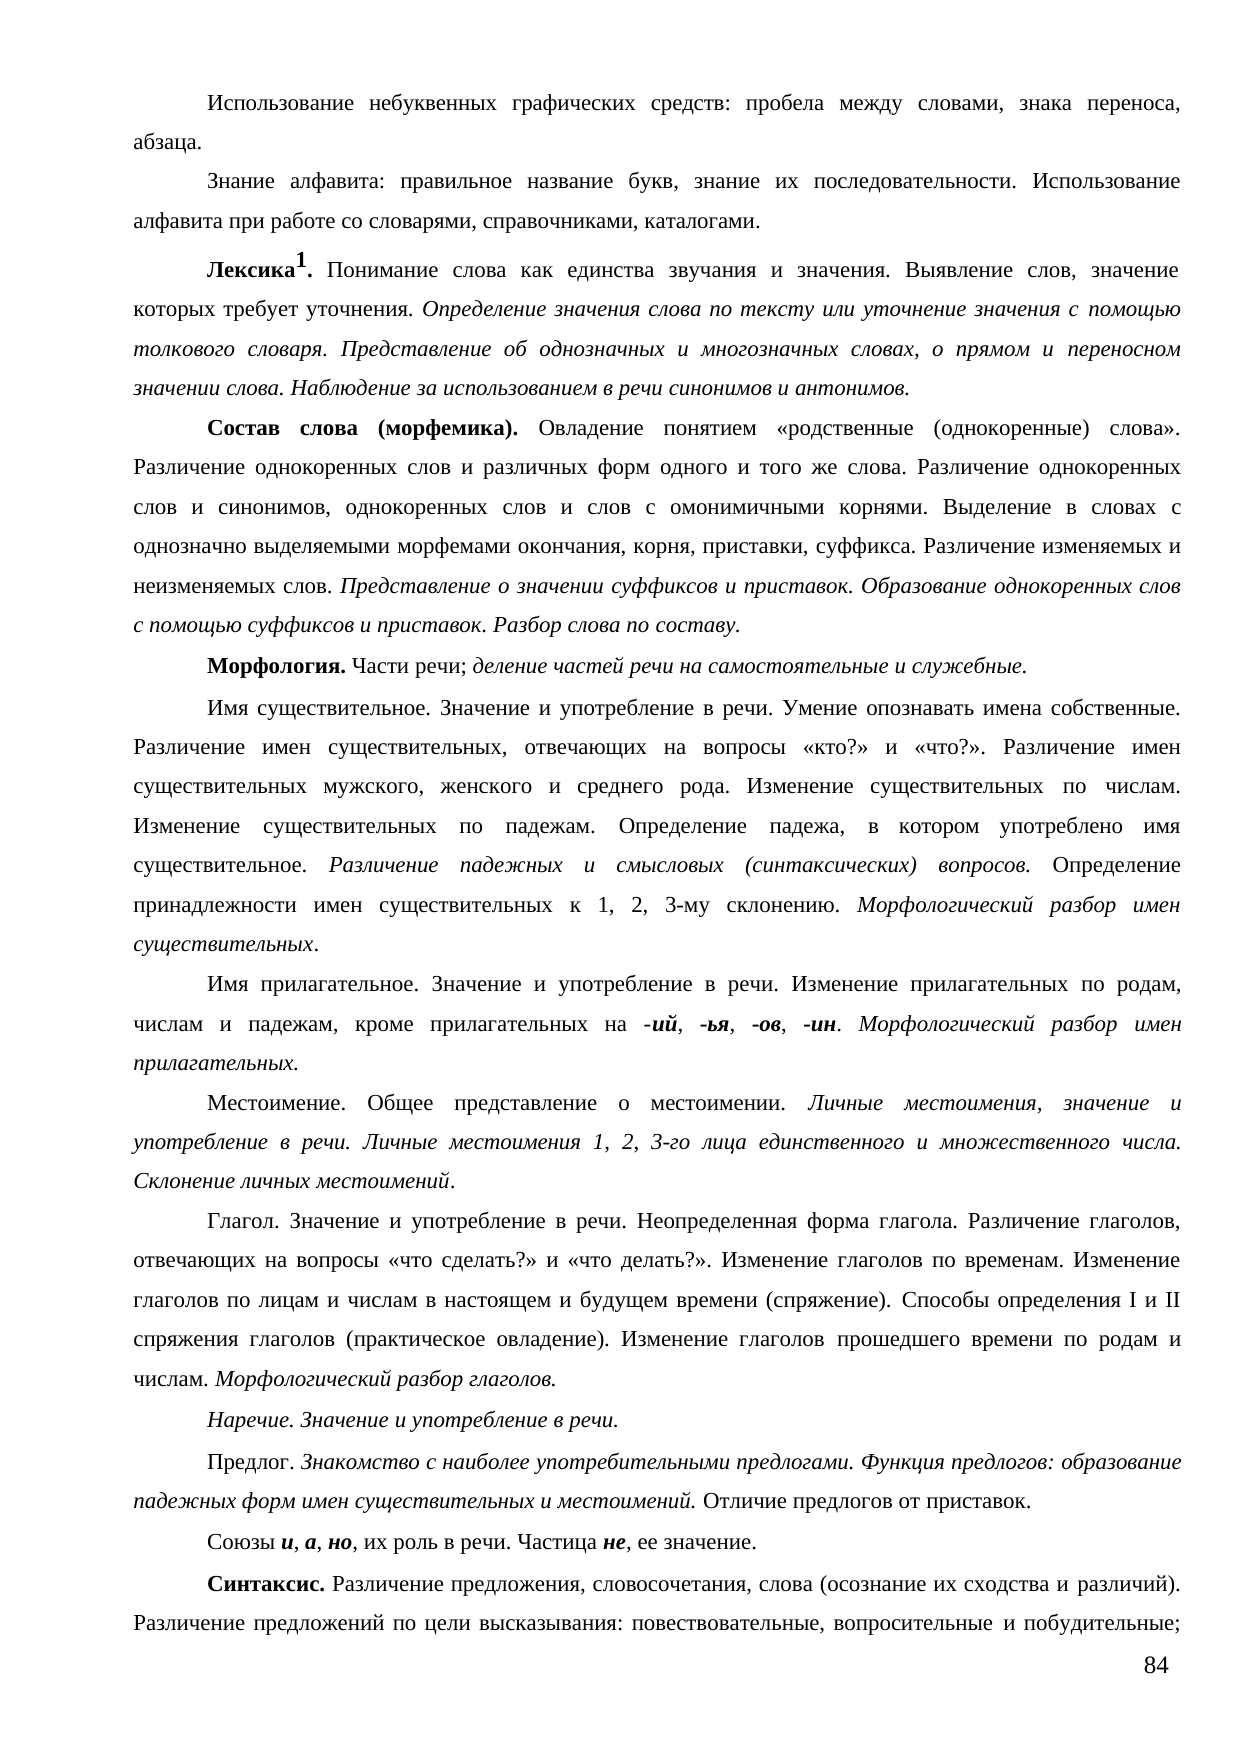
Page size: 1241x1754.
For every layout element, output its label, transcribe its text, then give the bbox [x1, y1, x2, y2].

text Наречие. Значение и употребление в речи. [207, 1404, 1194, 1433]
text Союзы и, а, но, их роль в речи. Частица не, ее значение. [207, 1527, 1194, 1555]
text Предлог. Знакомство с наиболее употребительными предлогами. Функция предлогов: образование падежных форм имен существительных и местоимений. Отличие предлогов от приставок. [133, 1448, 1182, 1514]
text Знание алфавита: правильное название букв, знание их последовательности. Использование алфавита при работе со словарями, справочниками, каталогами. [133, 168, 1181, 233]
text Лексика1. Понимание слова как единства звучания и значения. Выявление слов, значение которых требует уточнения. Определение значения слова по тексту или уточнение значения с помощью толкового словаря. Представление об однозначных и многозначных словах, о прямом и переносном значении слова. Наблюдение за использованием в речи синонимов и антонимов. [133, 247, 1181, 401]
text Имя прилагательное. Значение и употребление в речи. Изменение прилагательных по родам, числам и падежам, кроме прилагательных на -ий, -ья, -ов, -ин. Морфологический разбор имен прилагательных. [133, 970, 1182, 1076]
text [133, 1570, 1181, 1636]
text Местоимение. Общее представление о местоимении. Личные местоимения, значение и употребление в речи. Личные местоимения 1, 2, 3-го лица единственного и множественного числа. Склонение личных местоимений. [133, 1089, 1182, 1194]
text Имя существительное. Значение и употребление в речи. Умение опознавать имена собственные. Различение имен существительных, отвечающих на вопросы «кто?» и «что?». Различение имен существительных мужского, женского и среднего рода. Изменение существительных по числам. Изменение существительных по падежам. Определение падежа, в котором употреблено имя существительное. Различение падежных и смысловых (синтаксических) вопросов. Определение принадлежности имен существительных к 1, 2, 3-му склонению. Морфологический разбор имен существительных. [133, 694, 1181, 957]
text Морфология. Части речи; деление частей речи на самостоятельные и служебные. [207, 651, 1194, 679]
text Состав слова (морфемика). Овладение понятием «родственные (однокоренные) слова». Различение однокоренных слов и различных форм одного и того же слова. Различение однокоренных слов и синонимов, однокоренных слов и слов с омонимичными корнями. Выделение в словах с однозначно выделяемыми морфемами окончания, корня, приставки, суффикса. Различение изменяемых и неизменяемых слов. Представление о значении суффиксов и приставок. Образование однокоренных слов с помощью суффиксов и приставок. Разбор слова по составу. [133, 414, 1182, 638]
text Использование небуквенных графических средств: пробела между словами, знака переноса, абзаца. [133, 89, 1181, 154]
text Глагол. Значение и употребление в речи. Неопределенная форма глагола. Различение глаголов, отвечающих на вопросы «что сделать?» и «что делать?». Изменение глаголов по временам. Изменение глаголов по лицам и числам в настоящем и будущем времени (спряжение). Способы определения I и II спряжения глаголов (практическое овладение). Изменение глаголов прошедшего времени по родам и числам. Морфологический разбор глаголов. [133, 1207, 1181, 1391]
